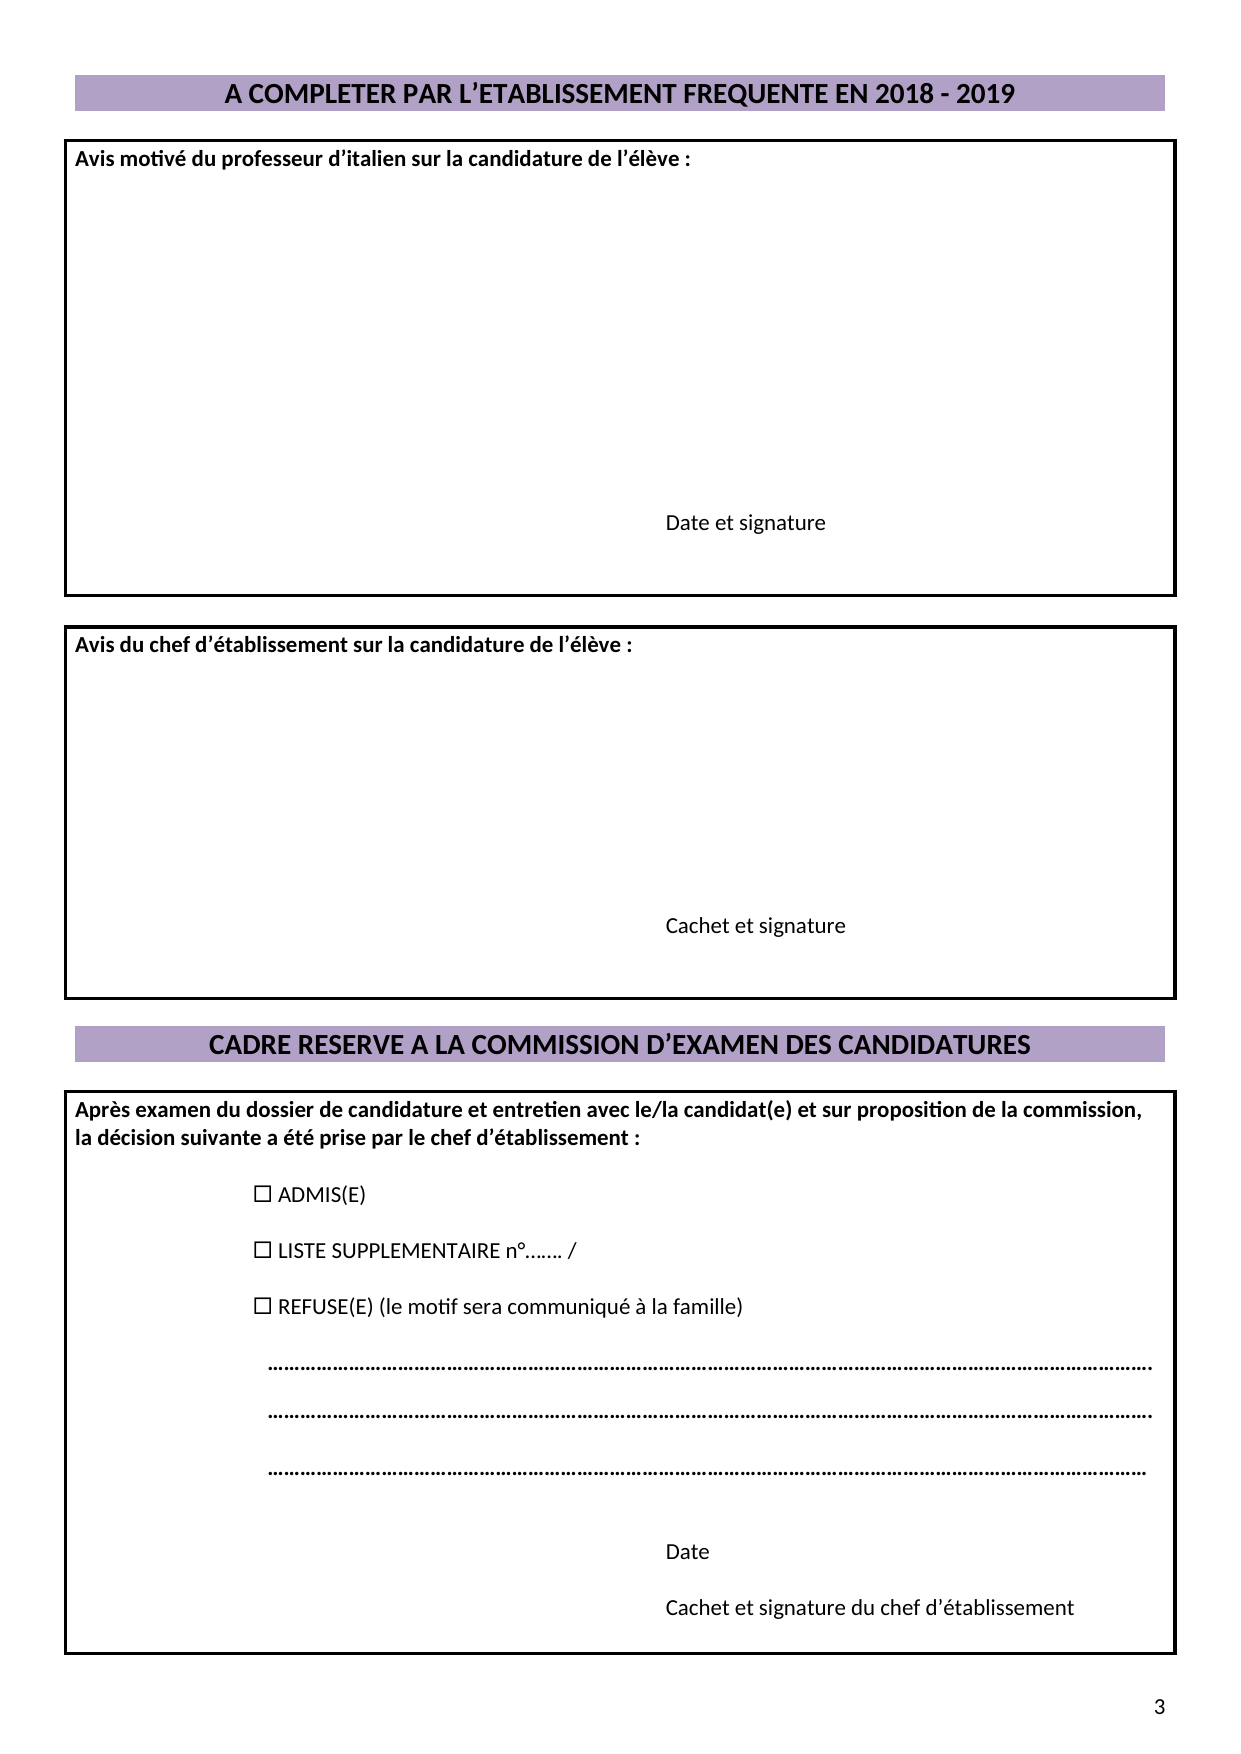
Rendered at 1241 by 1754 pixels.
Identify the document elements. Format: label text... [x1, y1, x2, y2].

text LISTE SUPPLEMENTAIRE n°……. / [75, 1236, 1165, 1264]
text Cachet et signature du chef d’établissement [75, 1593, 1165, 1621]
text ……………………………………………………………………………………………………………………………………………… [75, 1453, 1165, 1481]
text Date et signature [75, 508, 1165, 536]
text ………………………………………………………………………………………………………………………………………………. [75, 1348, 1165, 1376]
text CADRE RESERVE A LA COMMISSION D’EXAMEN DES CANDIDATURES [75, 1026, 1165, 1062]
text ADMIS(E) [75, 1180, 1165, 1208]
text REFUSE(E) (le motif sera communiqué à la famille) [75, 1292, 1165, 1320]
text Cachet et signature [75, 911, 1165, 939]
text ………………………………………………………………………………………………………………………………………………. [75, 1397, 1165, 1424]
text Avis motivé du professeur d’italien sur la candidature de l’élève : [67, 142, 1173, 172]
text A COMPLETER PAR L’ETABLISSEMENT FREQUENTE EN 2018 - 2019 [75, 75, 1165, 111]
text Date [75, 1537, 1165, 1565]
text Après examen du dossier de candidature et entretien avec le/la candidat(e) et sur proposition de la commission, la décision suivante a été prise par le chef d’établissement : [67, 1093, 1173, 1151]
text Avis du chef d’établissement sur la candidature de l’élève : [67, 629, 1173, 659]
